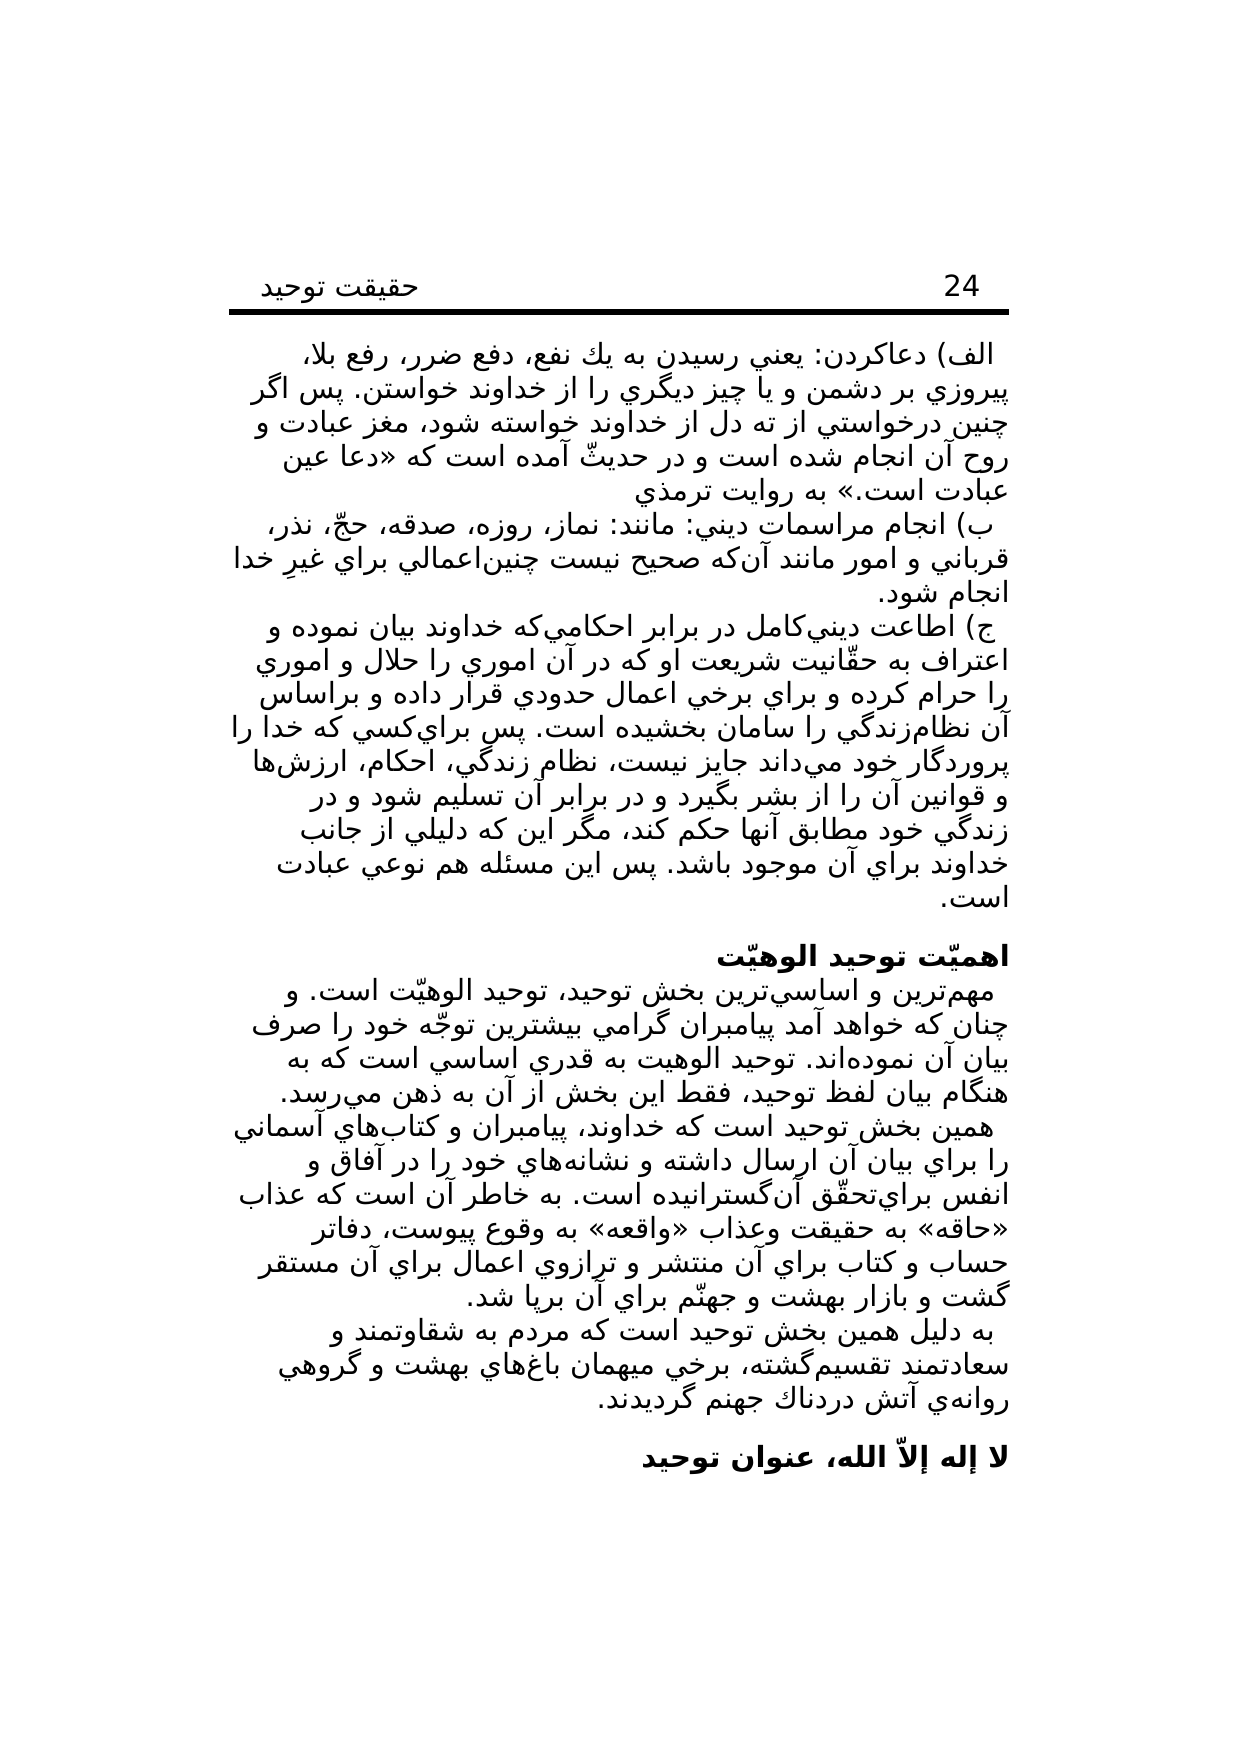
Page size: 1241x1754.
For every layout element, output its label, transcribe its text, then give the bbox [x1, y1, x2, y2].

text الف) دعاكردن: يعني رسيدن به يك نفع، دفع ضرر،‌ رفع بلا، پيروزي بر دشمن و يا چيز ديگري را از خداوند خواستن. پس اگر چنين درخواستي از ته دل از خداوند خواسته شود، مغز عبادت و روح آن انجام شده است و در حديثّ آمده است كه «دعا عين عبادت است.» به روايت ترمذي [230, 337, 1010, 507]
text لا إله إلاّ الله، عنوان توحيد [230, 1440, 1010, 1474]
text ج) اطاعت ديني‌كامل در برابر احكامي‌كه خداوند بيان نموده و اعتراف به حقّانيت شريعت او كه در آن اموري را حلال و اموري را حرام كرده و براي برخي اعمال حدودي قرار داده و براساس آن نظام‌زندگي را سامان بخشيده ‌است. پس براي‌كسي كه خدا را پروردگار خود مي‌داند جايز نيست، نظام زندگي، احكام، ارزش‌ها و قوانين آن را از بشر بگيرد و در برابر آن تسليم شود و در زندگي خود مطابق آنها حكم كند، مگر اين كه دليلي از جانب خداوند براي آن موجود باشد. پس اين مسئله هم نوعي عبادت است. [230, 609, 1010, 914]
text مهم‌ترين و اساسي‌ترين بخش توحيد، توحيد الوهيّت است. و چنان كه خواهد آمد پيامبران گرامي بيشترين توجّه خود را صرف بيان آن نموده‌اند. توحيد الوهيت به قدري اساسي است كه به هنگام بيان لفظ توحيد، فقط اين بخش از آن به ذهن مي‌رسد. [230, 973, 1010, 1109]
text به دليل همين بخش توحيد است‌ كه مردم به شقاوتمند و سعادتمند تقسيم‌گشته، برخي ميهمان باغ‌هاي بهشت و گروهي روانه‌ي آتش دردناك جهنم گرديدند. [230, 1313, 1010, 1415]
text همين بخش توحيد است كه خداوند، پيامبران و كتاب‌هاي آسماني را براي بيان آن ارسال داشته و نشانه‌هاي خود را در آفاق و انفس براي‌تحقّق‌ آن‌گسترانيده است. به خاطر آن است كه عذاب «حاقه» به حقيقت وعذاب «واقعه» به وقوع پيوست، دفاتر حساب و كتاب براي آن منتشر و ترازوي اعمال براي آن مستقر گشت و بازار بهشت و جهنّم براي آن برپا شد. [230, 1109, 1010, 1313]
text ب) انجام مراسمات ديني: مانند: نماز، روزه، صدقه، حجّ، نذر، قرباني و امور مانند آن‌كه صحيح نيست چنين‌اعمالي براي غيرِ خدا انجام شود. [230, 507, 1010, 609]
text اهميّت توحيد الوهيّت [230, 939, 1010, 973]
